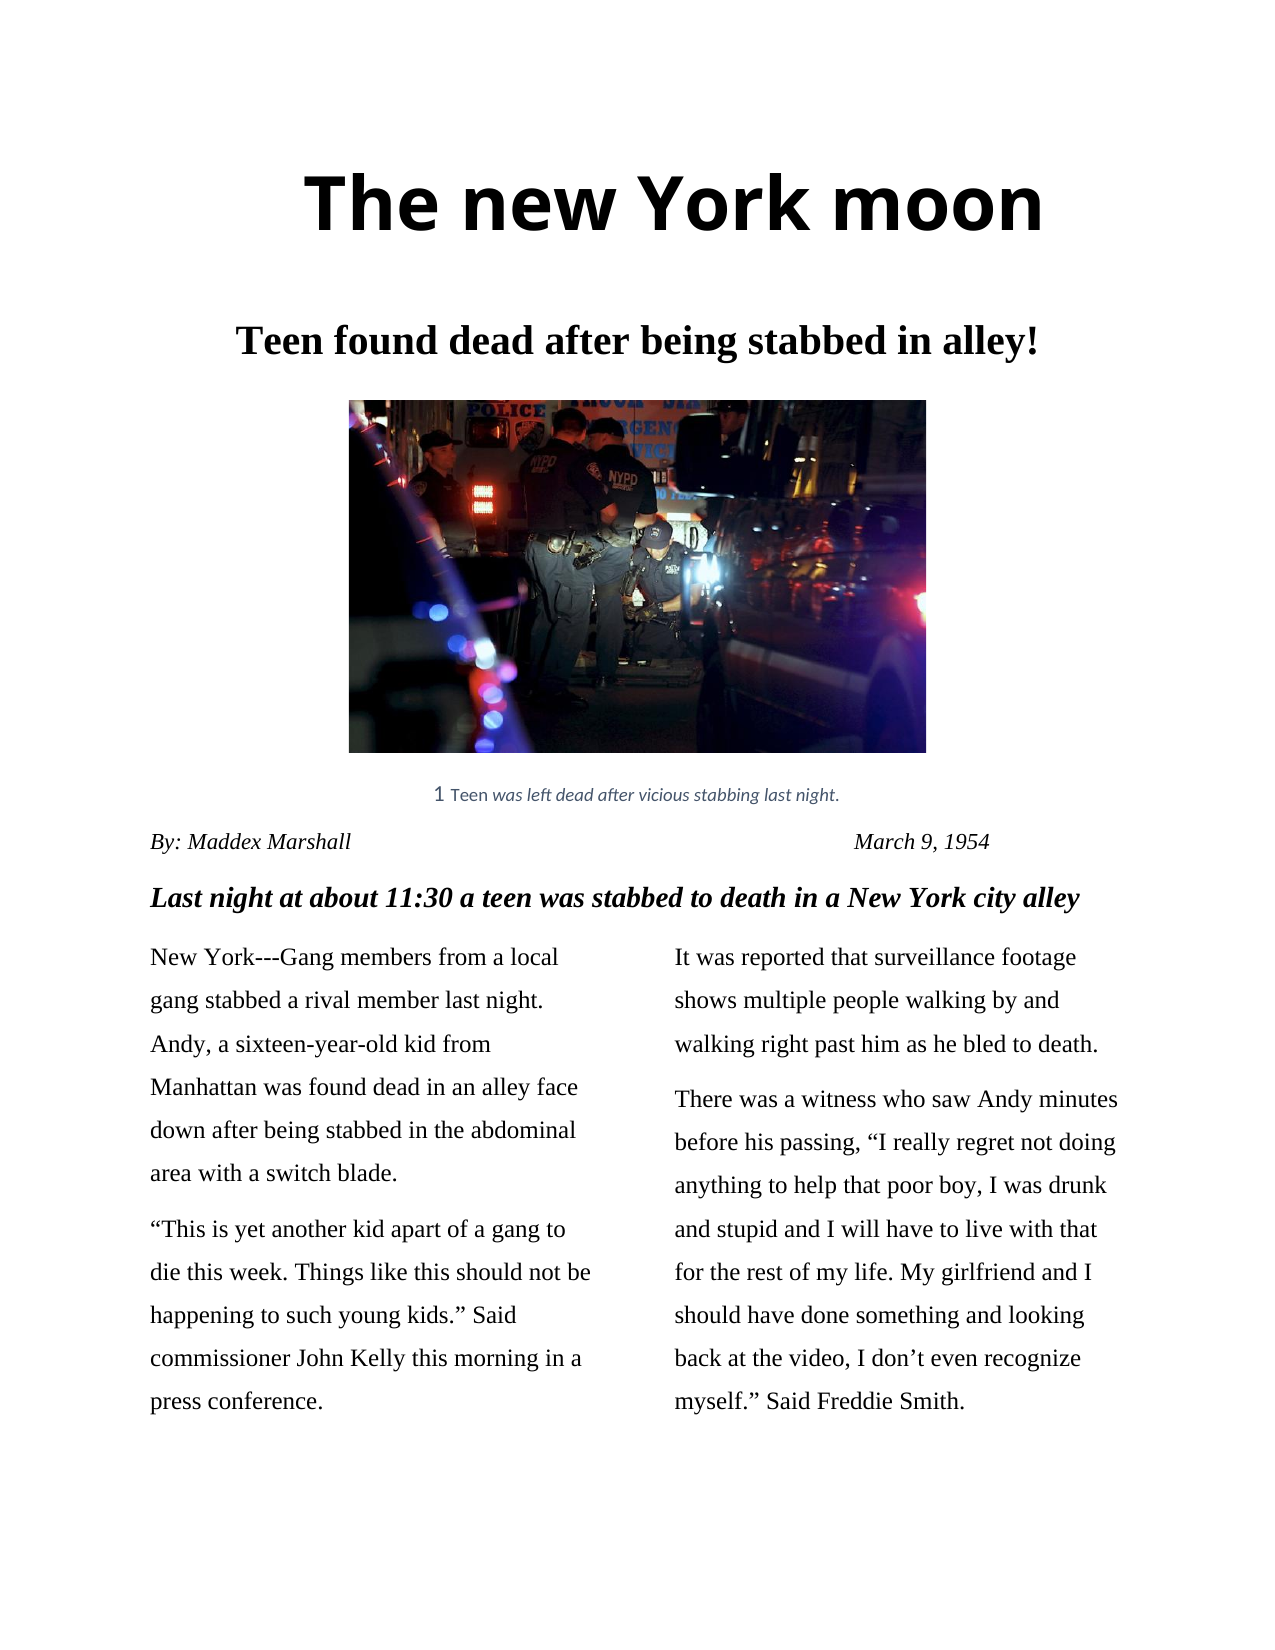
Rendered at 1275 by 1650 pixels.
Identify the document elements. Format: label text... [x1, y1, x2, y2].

text It was reported that surveillance footage shows multiple people walking by and walking right past him as he bled to death. [674, 942, 1125, 1057]
text New York---Gang members from a local gang stabbed a rival member last night. Andy, a sixteen-year-old kid from Manhattan was found dead in an alley face down after being stabbed in the abdominal area with a switch blade. [150, 942, 601, 1187]
text There was a witness who saw Andy minutes before his passing, “I really regret not doing anything to help that poor boy, I was drunk and stupid and I will have to live with that for the rest of my life. My girlfriend and I should have done something and looking back at the video, I don’t even recognize myself.” Said Freddie Smith. [674, 1084, 1125, 1415]
text “This is yet another kid apart of a gang to die this week. Things like this should not be happening to such young kids.” Said commissioner John Kelly this morning in a press conference. [150, 1214, 601, 1415]
text Teen found dead after being stabbed in alley! [150, 316, 1125, 364]
text 1 Teen was left dead after vicious stabbing last night. [150, 779, 1125, 807]
picture [348, 400, 927, 753]
text The new York moon [150, 150, 1125, 252]
text Last night at about 11:30 a teen was stabbed to death in a New York city alley [150, 880, 1125, 913]
text By: Maddex Marshall March 9, 1954 [150, 828, 1125, 854]
